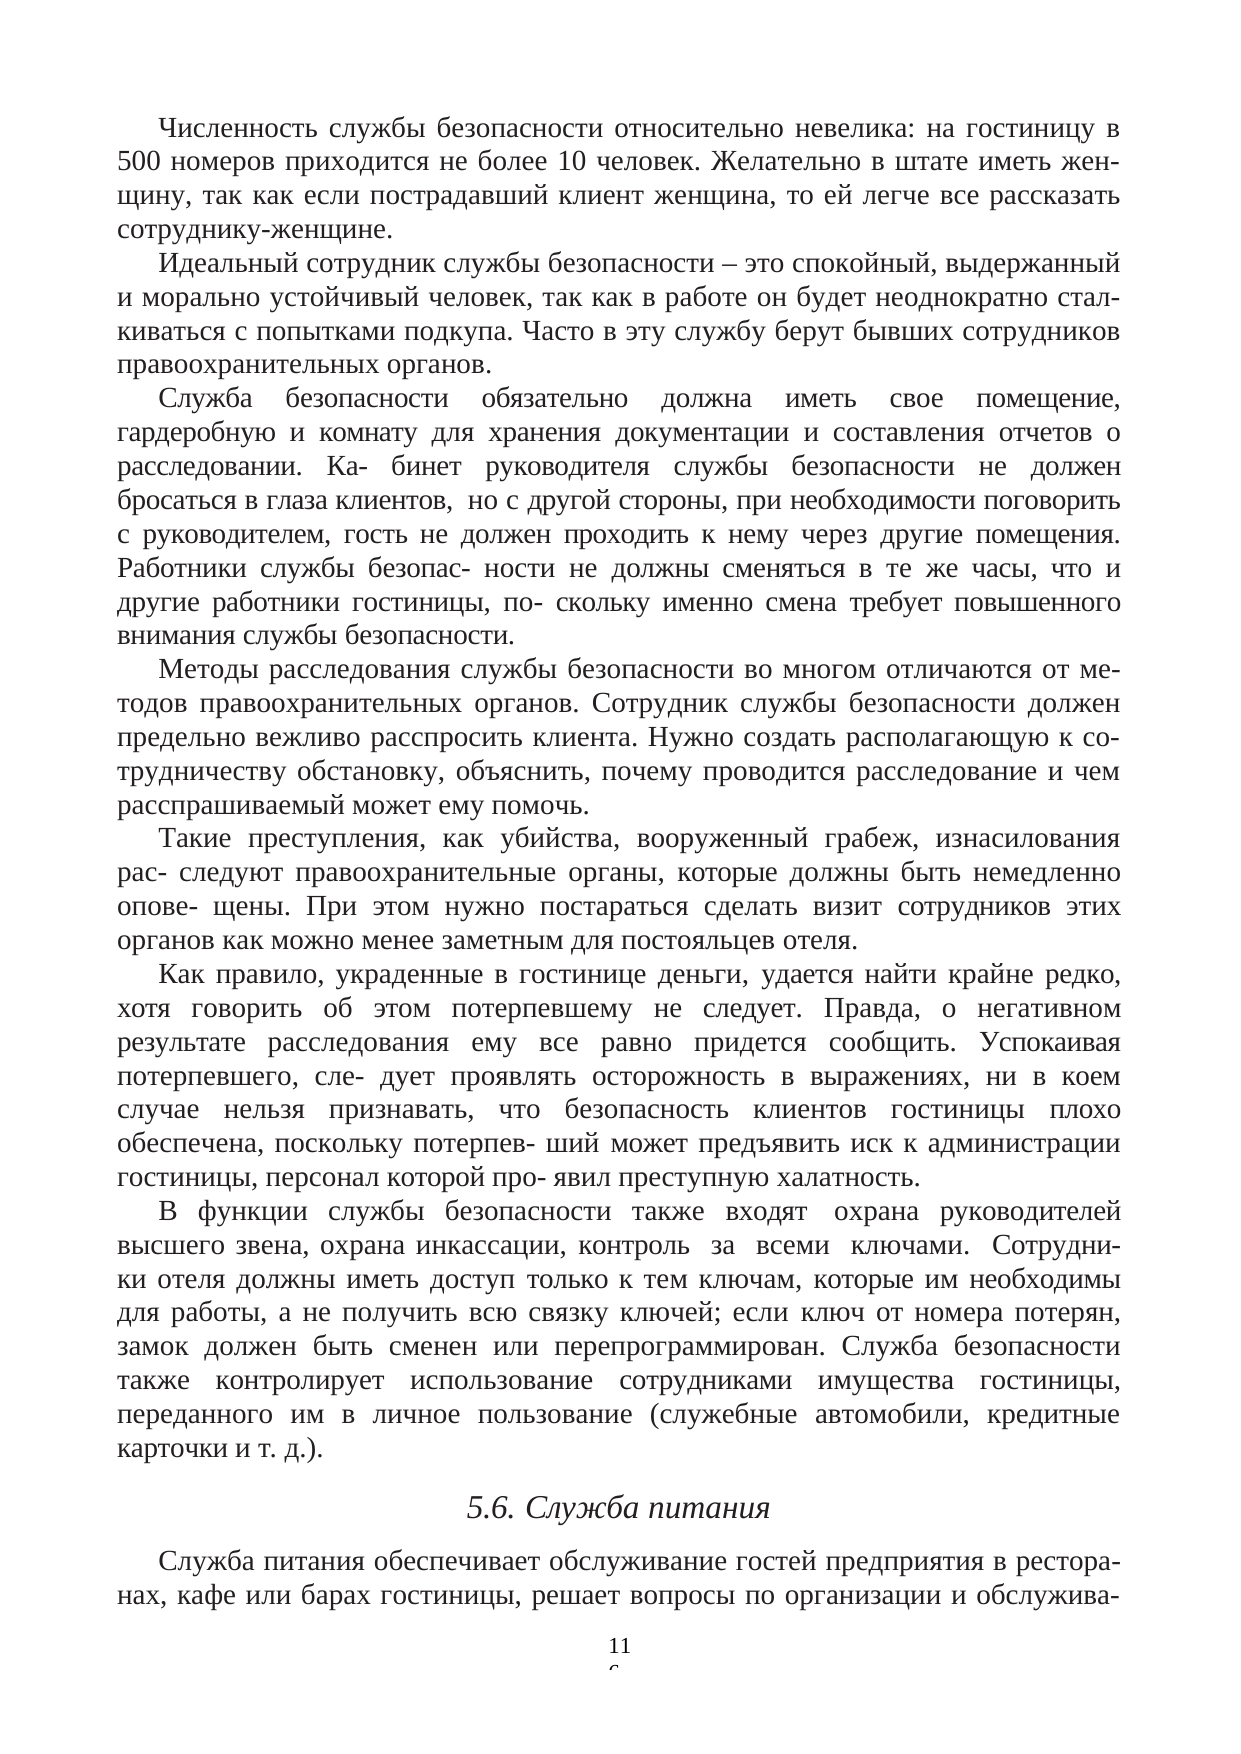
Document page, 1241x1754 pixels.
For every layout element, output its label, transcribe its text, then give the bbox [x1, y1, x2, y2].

text Служба безопасности обязательно должна иметь свое помещение, гардеробную и комнату для хранения документации и составления отчетов о расследовании. Ка- бинет руководителя службы безопасности не должен бросаться в глаза клиентов, но с другой стороны, при необходимости поговорить с руководителем, гость не должен проходить к нему через другие помещения. Работники службы безопас- ности не должны сменяться в те же часы, что и другие работники гостиницы, по- скольку именно смена требует повышенного внимания службы безопасности. [117, 381, 1121, 651]
text В функции службы безопасности также входят охрана руководителей высшего звена, охрана инкассации, контроль за всеми ключами. Сотрудни- ки отеля должны иметь доступ только к тем ключам, которые им необходимы для работы, а не получить всю связку ключей; если ключ от номера потерян, замок должен быть сменен или перепрограммирован. Служба безопасности также контролирует использование сотрудниками имущества гостиницы, переданного им в личное пользование (служебные автомобили, кредитные карточки и т. д.). [117, 1193, 1121, 1463]
text Численность службы безопасности относительно невелика: на гостиницу в 500 номеров приходится не более 10 человек. Желательно в штате иметь жен- щину, так как если пострадавший клиент женщина, то ей легче все рассказать сотруднику-женщине. [117, 110, 1121, 245]
text Идеальный сотрудник службы безопасности – это спокойный, выдержанный и морально устойчивый человек, так как в работе он будет неоднократно стал- киваться с попытками подкупа. Часто в эту службу берут бывших сотрудников правоохранительных органов. [117, 245, 1121, 380]
text Как правило, украденные в гостинице деньги, удается найти крайне редко, хотя говорить об этом потерпевшему не следует. Правда, о негативном результате расследования ему все равно придется сообщить. Успокаивая потерпевшего, сле- дует проявлять осторожность в выражениях, ни в коем случае нельзя признавать, что безопасность клиентов гостиницы плохо обеспечена, поскольку потерпев- ший может предъявить иск к администрации гостиницы, персонал которой про- явил преступную халатность. [117, 956, 1121, 1193]
subtitle Служба питания [467, 1487, 1138, 1525]
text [117, 1543, 1121, 1611]
text Методы расследования службы безопасности во многом отличаются от ме- тодов правоохранительных органов. Сотрудник службы безопасности должен предельно вежливо расспросить клиента. Нужно создать располагающую к со- трудничеству обстановку, объяснить, почему проводится расследование и чем расспрашиваемый может ему помочь. [117, 651, 1121, 820]
text Такие преступления, как убийства, вооруженный грабеж, изнасилования рас- следуют правоохранительные органы, которые должны быть немедленно опове- щены. При этом нужно постараться сделать визит сотрудников этих органов как можно менее заметным для постояльцев отеля. [117, 821, 1121, 956]
